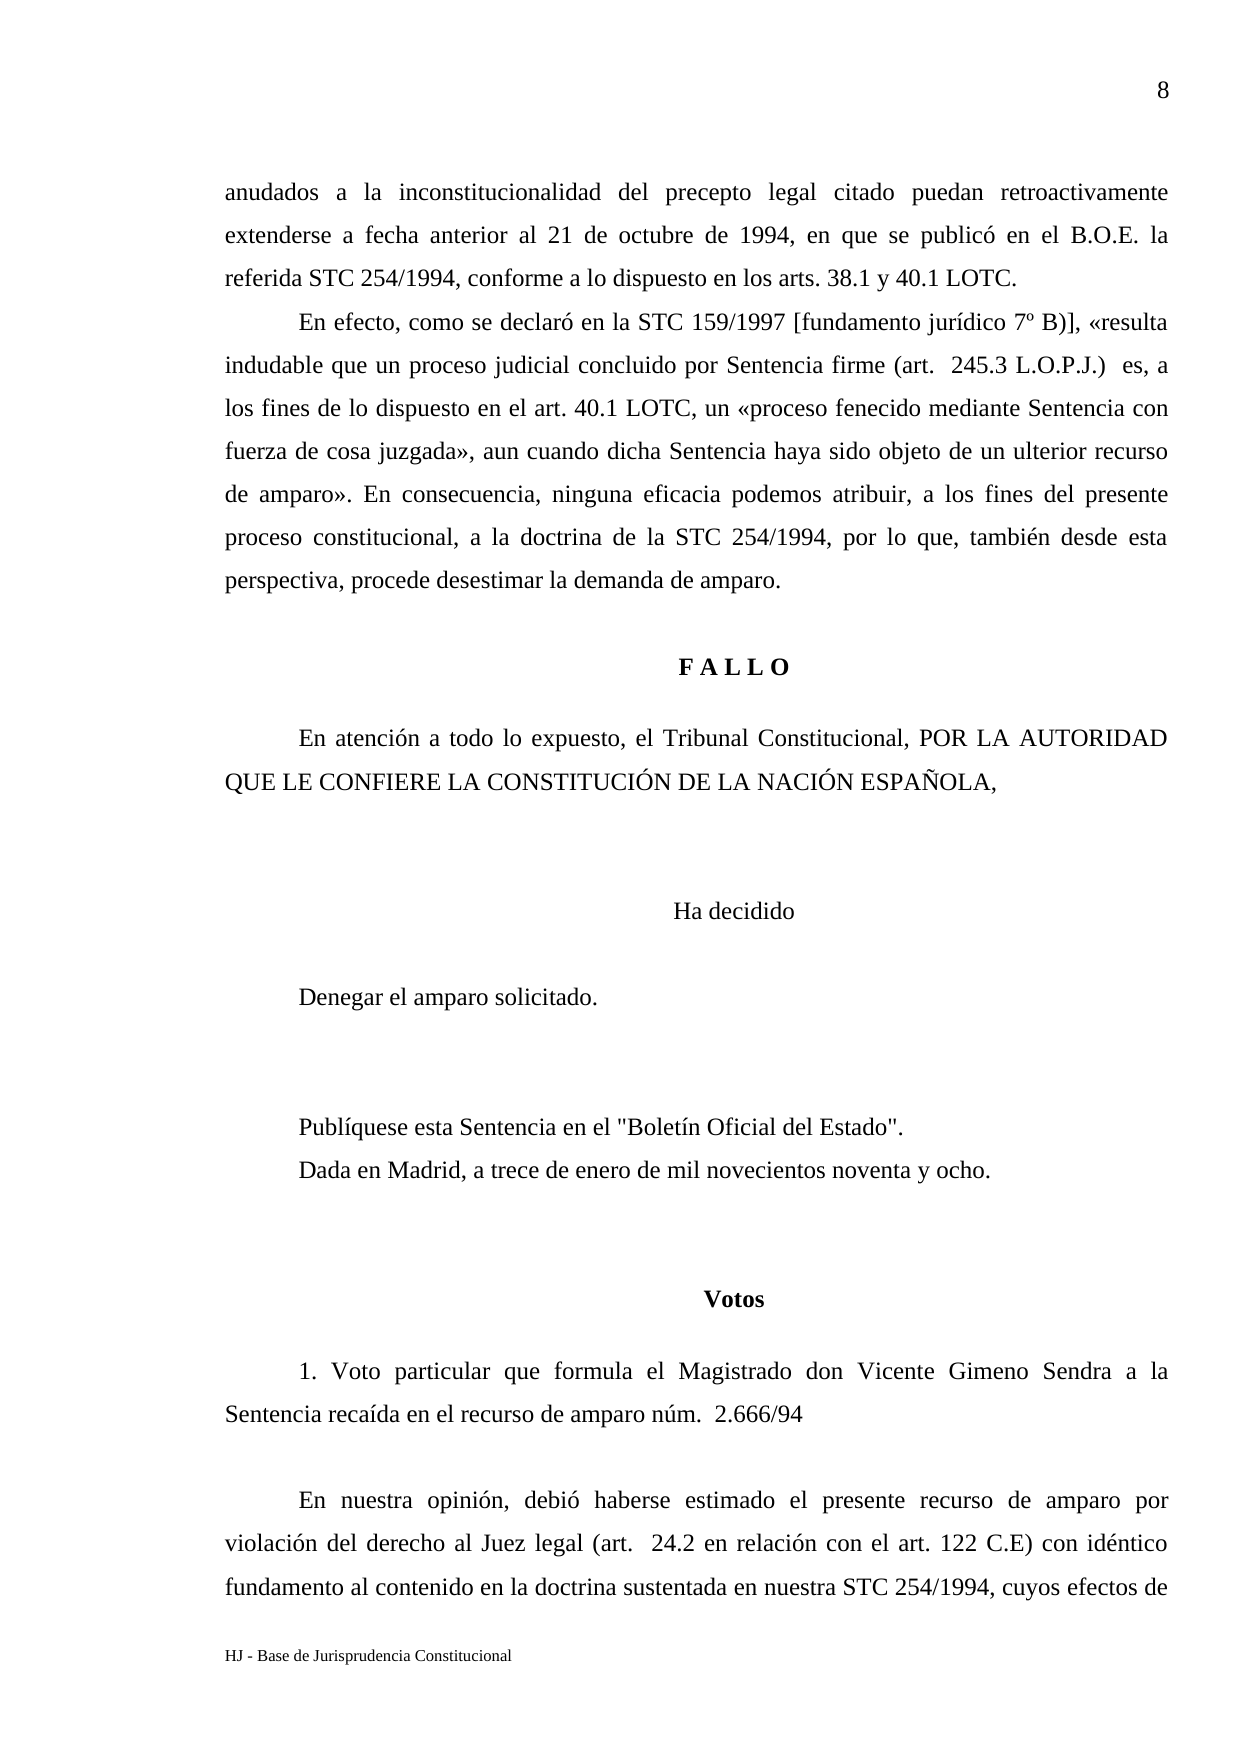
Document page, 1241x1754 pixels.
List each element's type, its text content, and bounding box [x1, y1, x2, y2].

text Dada en Madrid, a trece de enero de mil novecientos noventa y ocho. [224, 1155, 1169, 1183]
text Publíquese esta Sentencia en el "Boletín Oficial del Estado". [224, 1112, 1169, 1140]
subtitle F A L L O [224, 652, 1169, 680]
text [224, 1485, 1169, 1600]
subtitle Votos [224, 1284, 1169, 1313]
text En atención a todo lo expuesto, el Tribunal Constitucional, POR LA AUTORIDAD QUE LE CONFIERE LA CONSTITUCIÓN DE LA NACIÓN ESPAÑOLA, [224, 723, 1169, 795]
text Ha decidido [224, 896, 1169, 925]
text 1. Voto particular que formula el Magistrado don Vicente Gimeno Sendra a la Sentencia recaída en el recurso de amparo núm. 2.666/94 [224, 1356, 1169, 1428]
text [224, 177, 1169, 292]
text En efecto, como se declaró en la STC 159/1997 [fundamento jurídico 7º B)], «resulta indudable que un proceso judicial concluido por Sentencia firme (art. 245.3 L.O.P.J.) es, a los fines de lo dispuesto en el art. 40.1 LOTC, un «proceso fenecido mediante Sentencia con fuerza de cosa juzgada», aun cuando dicha Sentencia haya sido objeto de un ulterior recurso de amparo». En consecuencia, ninguna eficacia podemos atribuir, a los fines del presente proceso constitucional, a la doctrina de la STC 254/1994, por lo que, también desde esta perspectiva, procede desestimar la demanda de amparo. [224, 307, 1169, 594]
text Denegar el amparo solicitado. [224, 982, 1169, 1011]
